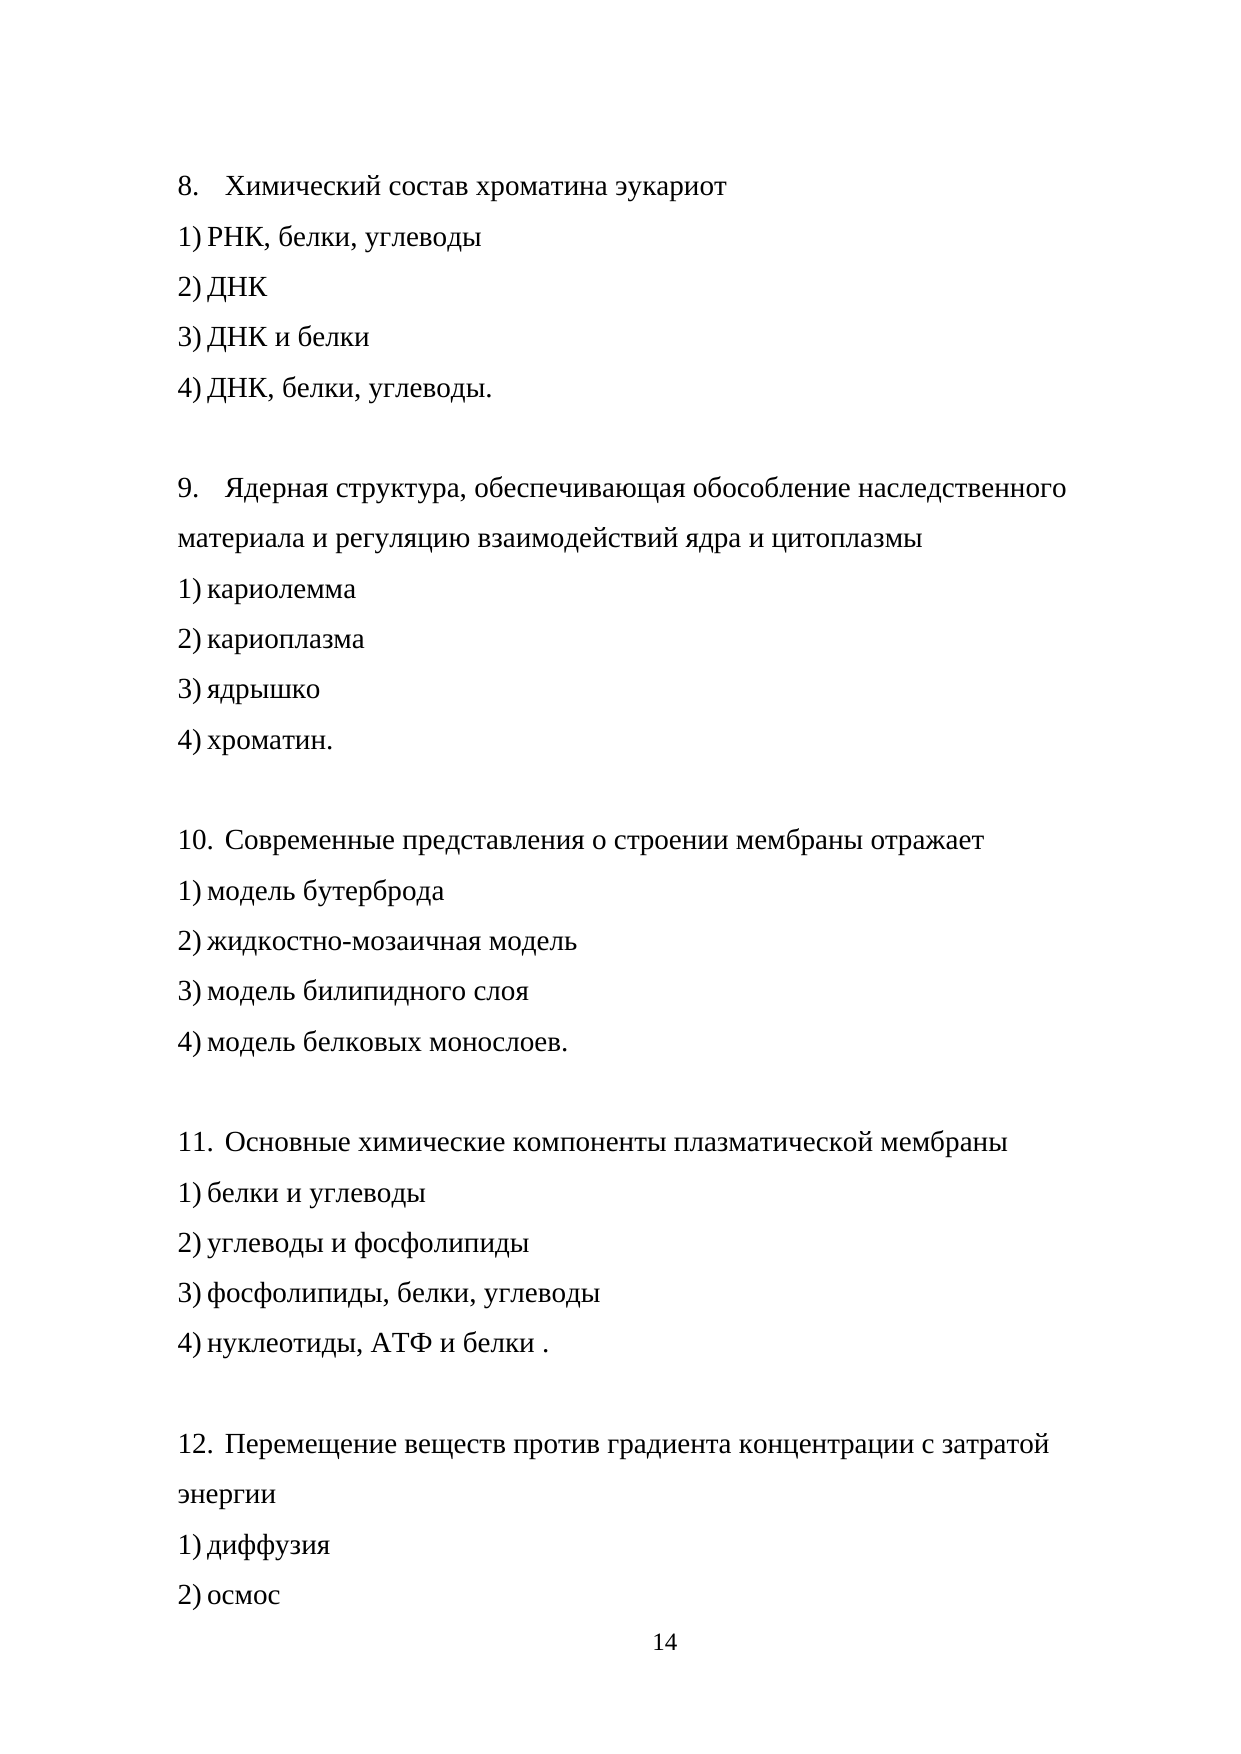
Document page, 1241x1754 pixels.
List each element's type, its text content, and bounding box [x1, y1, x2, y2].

list нуклеотиды, АТФ и белки . [177, 1326, 1152, 1359]
list диффузия [177, 1527, 1152, 1560]
list ДНК и белки [177, 319, 1152, 353]
list модель билипидного слоя [177, 973, 1152, 1007]
list модель белковых монослоев. [177, 1024, 1152, 1057]
list ядрышко [177, 672, 1152, 705]
list фосфолипиды, белки, углеводы [177, 1275, 1152, 1309]
list Химический состав хроматина эукариот [177, 168, 1152, 202]
list осмос [177, 1577, 1152, 1611]
list хроматин. [177, 722, 1152, 755]
list Перемещение веществ против градиента концентрации с затратой энергии [177, 1426, 1152, 1510]
list ДНК, белки, углеводы. [177, 370, 1152, 403]
list ДНК [177, 269, 1152, 303]
list Основные химические компоненты плазматической мембраны [177, 1124, 1152, 1158]
list кариолемма [177, 571, 1152, 604]
list РНК, белки, углеводы [177, 219, 1152, 252]
list углеводы и фосфолипиды [177, 1225, 1152, 1258]
list кариоплазма [177, 621, 1152, 655]
list жидкостно-мозаичная модель [177, 923, 1152, 957]
list Современные представления о строении мембраны отражает [177, 822, 1152, 856]
list модель бутерброда [177, 873, 1152, 906]
list Ядерная структура, обеспечивающая обособление наследственного материала и регуляцию взаимодействий ядра и цитоплазмы [177, 470, 1152, 554]
list белки и углеводы [177, 1175, 1152, 1208]
